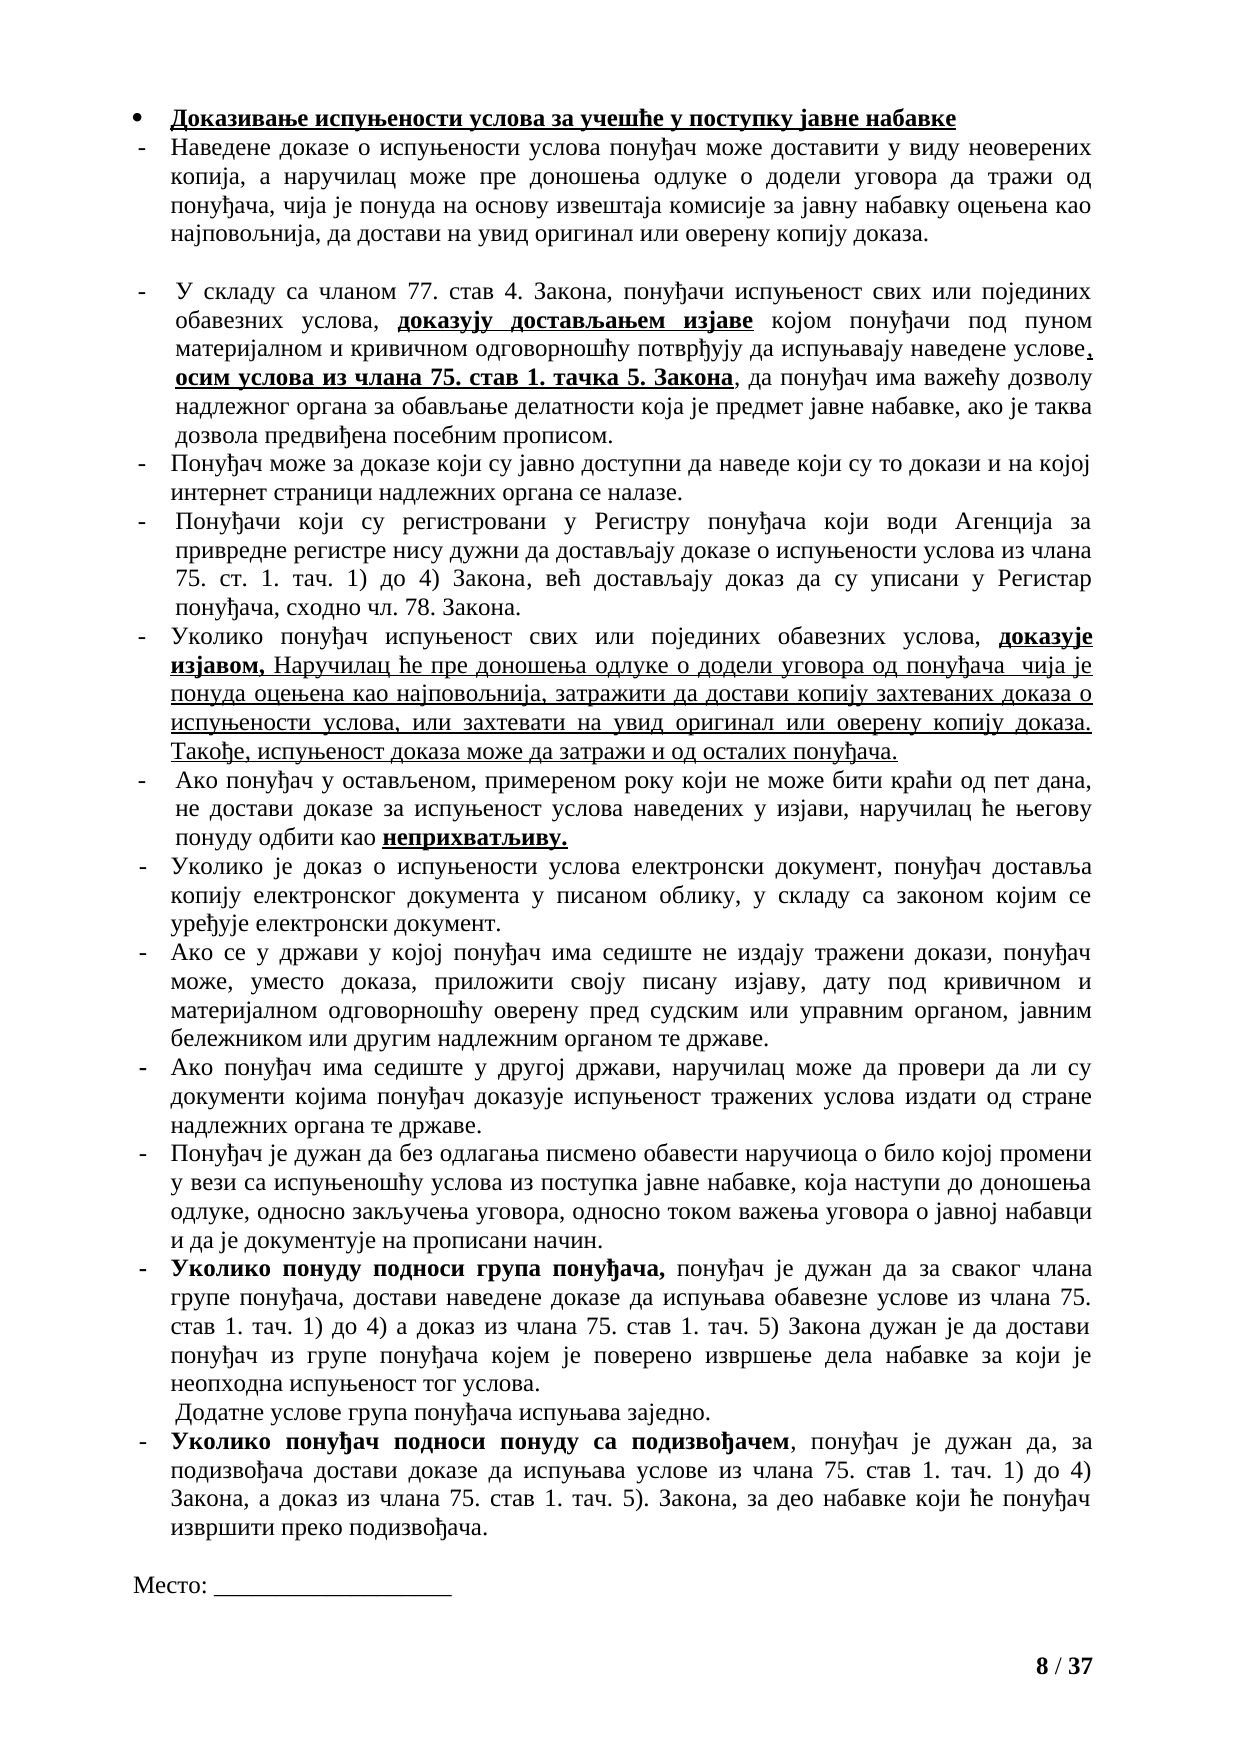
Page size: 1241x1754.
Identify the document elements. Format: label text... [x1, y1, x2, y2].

list Понуђач је дужан да без одлагања писмено обавести наручиоца о било којој промени у вези са испуњеношћу услова из поступка јавне набавке, која наступи до доношења одлуке, односно закључења уговора, односно током важења уговора о јавној набавци и да је документује на прописани начин. [138, 1138, 1093, 1253]
list Уколико понуду подноси група понуђача, понуђач је дужан да за сваког члана групе понуђача, достави наведене доказе да испуњава обавезне услове из члана 75. став 1. тач. 1) до 4) а доказ из члана 75. став 1. тач. 5) Закона дужан је да достави понуђач из групе понуђача којем је поверено извршење дела набавке за који је неопходна испуњеност тог услова. [138, 1253, 1093, 1397]
list Наведене доказе о испуњености услова понуђач може доставити у виду неоверених копија, а наручилац може пре доношења одлуке о додели уговора да тражи од понуђача, чија је понуда на основу извештаја комисије за јавну набавку оцењена као најповољнија, да достави на увид оригинал или оверену копију доказа. [138, 132, 1093, 247]
list Ако понуђач има седиште у другој држави, наручилац може да провери да ли су документи којима понуђач доказује испуњеност тражених услова издати од стране надлежних органа те државе. [138, 1052, 1093, 1138]
list Додатне услове група понуђача испуњава заједно. [175, 1397, 1093, 1426]
list Уколико је доказ о испуњености услова електронски документ, понуђач доставља копију електронског документа у писаном облику, у складу са законом којим се уређује електронски документ. [138, 851, 1093, 937]
list Уколико понуђач подноси понуду са подизвођачем, понуђач је дужан да, за подизвођача достави доказе да испуњава услове из члана 75. став 1. тач. 1) до 4) Закона, а доказ из члана 75. став 1. тач. 5). Закона, за део набавке који ће понуђач извршити преко подизвођача. [138, 1426, 1093, 1541]
list Понуђач може за доказе који су јавно доступни да наведе који су то докази и на којој интернет страници надлежних органа се налазе. [138, 448, 1093, 506]
list Уколико понуђач испуњеност свих или појединих обавезних услова, доказује изјавом, Наручилац ће пре доношења одлуке о додели уговора од понуђача чија је понуда оцењена као најповољнија, затражити да достави копију захтеваних доказа о испуњености услова, или захтевати на увид оригинал или оверену копију доказа. Такође, испуњеност доказа може да затражи и од осталих понуђача. [138, 621, 1093, 765]
list Доказивање испуњености услова за учешће у поступку јавне набавке [133, 103, 1093, 132]
list Понуђачи који су регистровани у Регистру понуђача који води Агенција за привредне регистре нису дужни да достављају доказе о испуњености услова из члана 75. ст. 1. тач. 1) до 4) Закона, већ достављају доказ да су уписани у Регистар понуђача, сходно чл. 78. Закона. [138, 506, 1093, 621]
list У складу са чланом 77. став 4. Закона, понуђачи испуњеност свих или појединих обавезних услова, доказују достављањем изјаве којом понуђачи под пуном материјалном и кривичном одговорношћу потврђују да испуњавају наведене услове, осим услова из члана 75. став 1. тачка 5. Закона, да понуђач има важећу дозволу надлежног органа за обављање делатности која је предмет јавне набавке, ако је таква дозвола предвиђена посебним прописом. [138, 276, 1093, 448]
list Место: ___________________ [133, 1570, 1093, 1598]
list Ако се у држави у којој понуђач има седиште не издају тражени докази, понуђач може, уместо доказа, приложити своју писану изјаву, дату под кривичном и материјалном одговорношћу оверену пред судским или управним органом, јавним бележником или другим надлежним органом те државе. [138, 937, 1093, 1052]
list Ако понуђач у остављеном, примереном року који не може бити краћи од пет дана, не достави доказе за испуњеност услова наведених у изјави, наручилац ће његову понуду одбити као неприхватљиву. [138, 765, 1093, 851]
